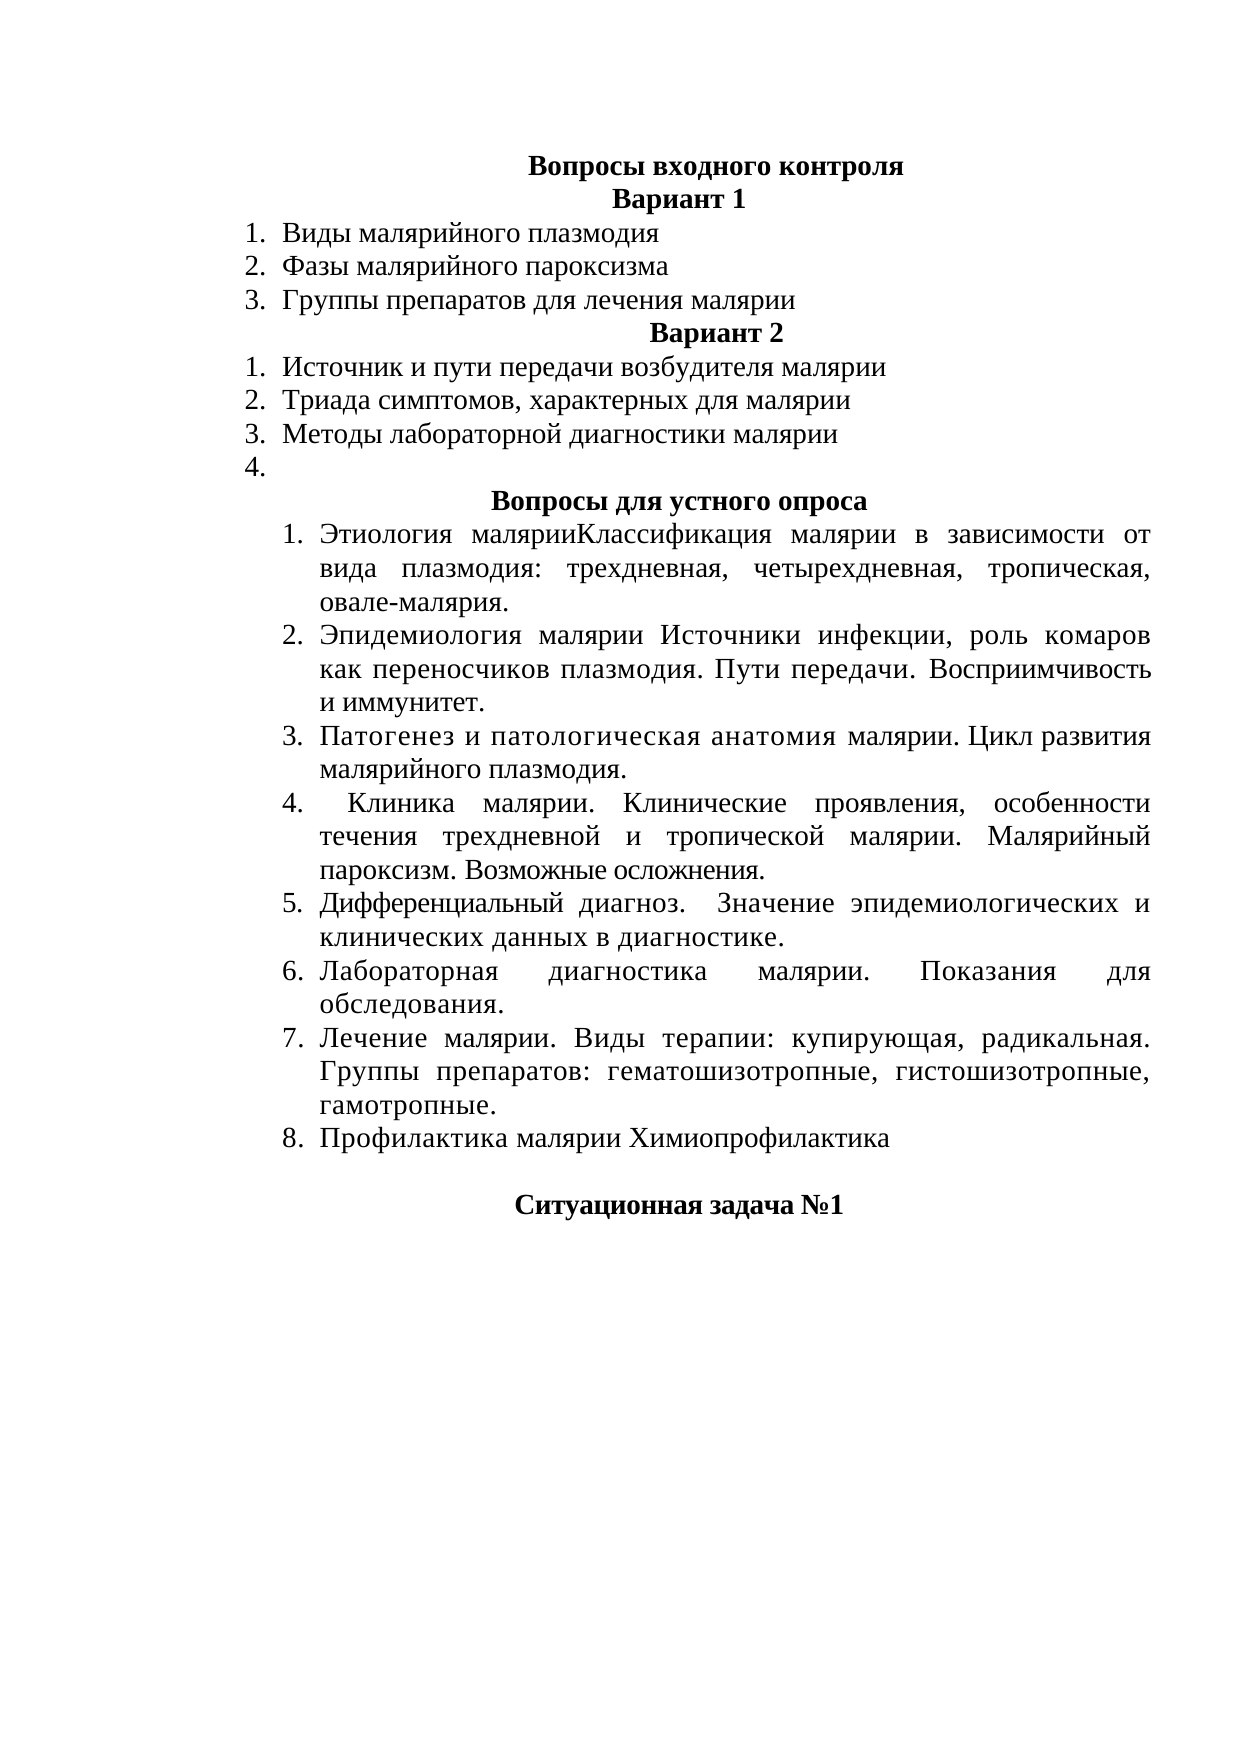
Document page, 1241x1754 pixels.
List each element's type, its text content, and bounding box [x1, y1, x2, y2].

list Методы лабораторной диагностики малярии [244, 416, 1152, 449]
text Вопросы для устного опроса [207, 483, 1152, 517]
list Виды малярийного плазмодия [244, 215, 1152, 248]
list Эпидемиология малярии Источники инфекции, роль комаров как переносчиков плазмодия. Пути передачи. Восприимчивость и иммунитет. [282, 617, 1152, 718]
text Вопросы входного контроля [207, 148, 1152, 181]
text Вариант 1 [207, 181, 1152, 215]
list Группы препаратов для лечения малярии [244, 282, 1152, 315]
list Источник и пути передачи возбудителя малярии [244, 349, 1152, 382]
list Профилактика малярии Химиопрофилактика [282, 1120, 1152, 1154]
list Клиника малярии. Клинические проявления, особенности течения трехдневной и тропической малярии. Малярийный пароксизм. Возможные осложнения. [282, 785, 1152, 886]
list Лабораторная диагностика малярии. Показания для обследования. [282, 953, 1152, 1020]
list Вариант 2 [207, 315, 1152, 349]
list Триада симптомов, характерных для малярии [244, 382, 1152, 416]
list Дифференциальный диагноз. Значение эпидемиологических и клинических данных в диагностике. [282, 886, 1152, 953]
list Фазы малярийного пароксизма [244, 248, 1152, 282]
list Этиология малярииКлассификация малярии в зависимости от вида плазмодия: трехдневная, четырехдневная, тропическая, овале-малярия. [282, 517, 1152, 617]
list Патогенез и патологическая анатомия малярии. Цикл развития малярийного плазмодия. [282, 718, 1152, 785]
list Лечение малярии. Виды терапии: купирующая, радикальная. Группы препаратов: гематошизотропные, гистошизотропные, гамотропные. [282, 1020, 1152, 1120]
text Ситуационная задача №1 [207, 1187, 1152, 1221]
